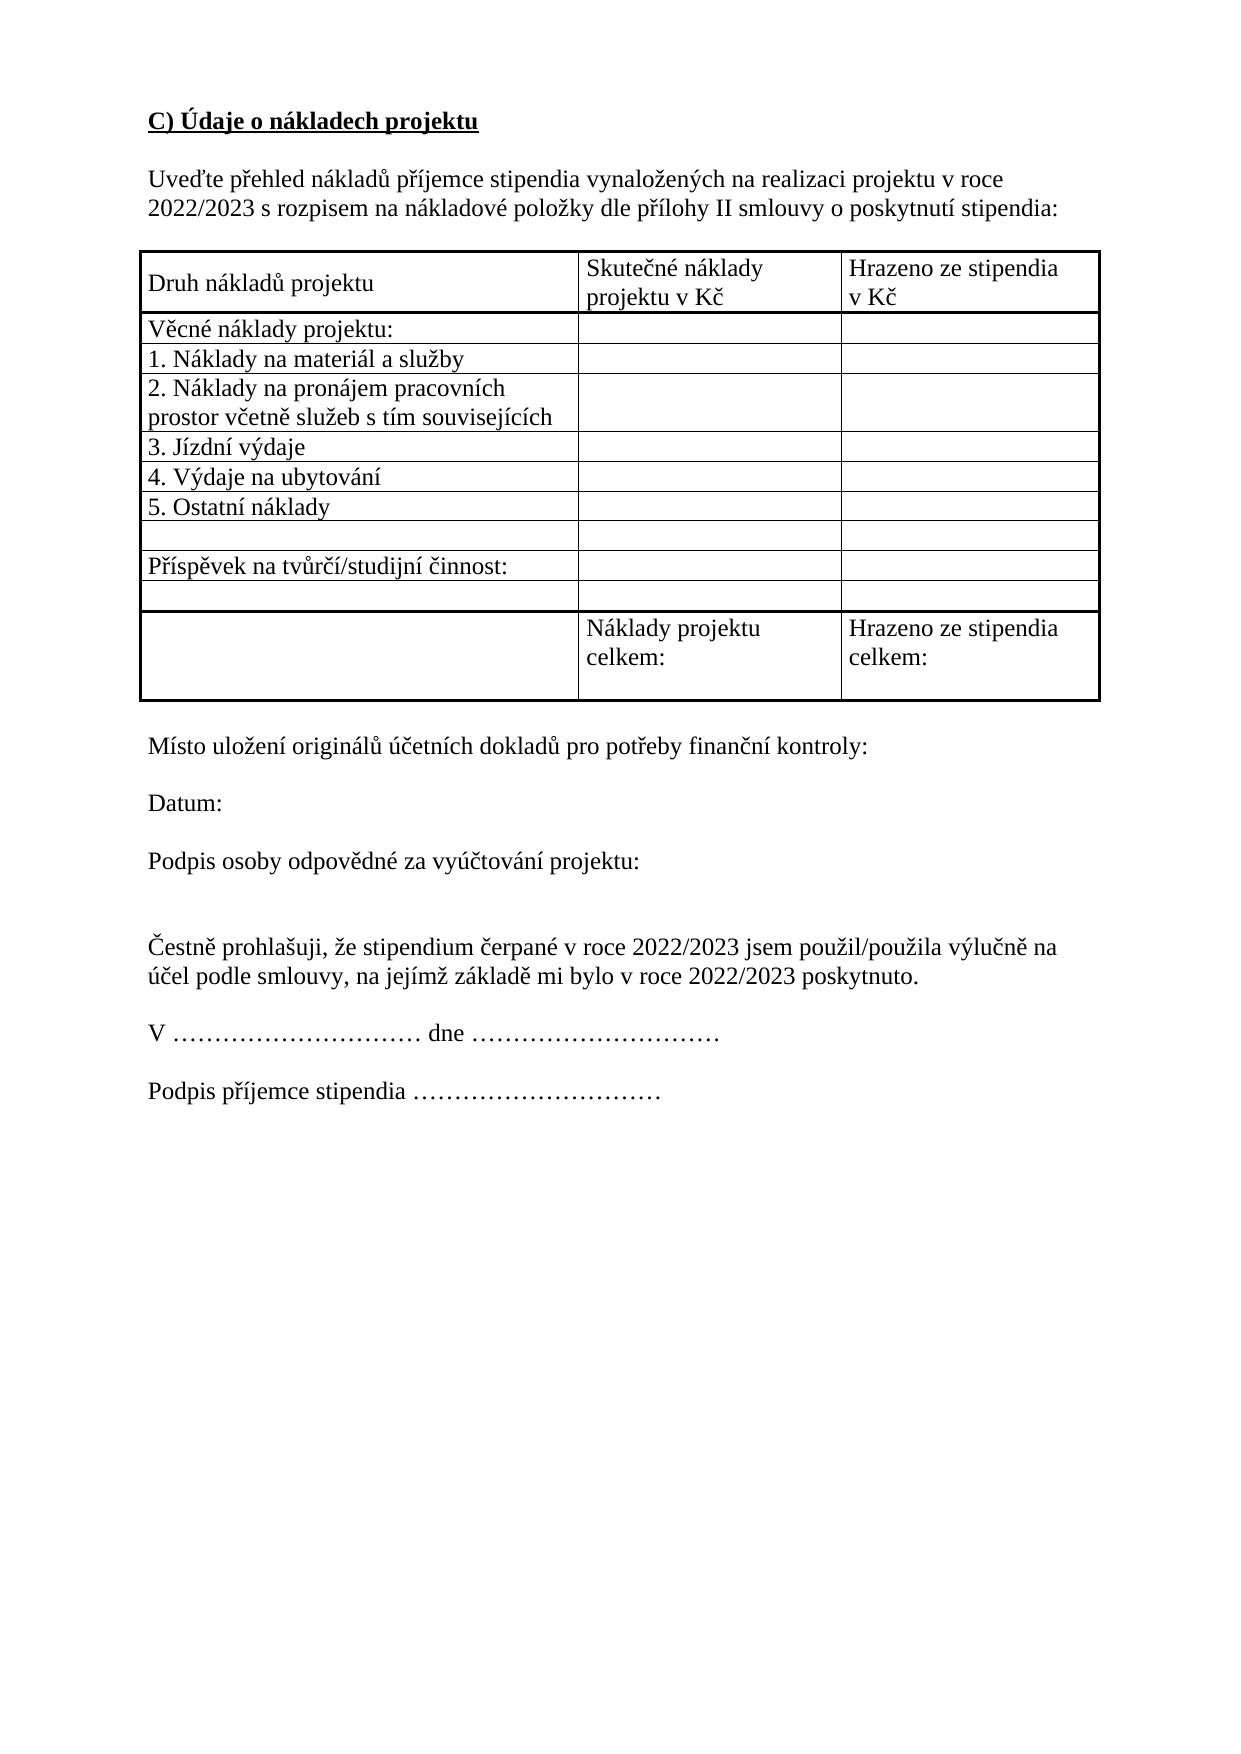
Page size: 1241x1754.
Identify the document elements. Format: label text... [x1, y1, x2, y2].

table_cell 5. Ostatní náklady [142, 492, 578, 520]
table_cell [579, 374, 841, 431]
table_cell Hrazeno ze stipendia celkem: [842, 613, 1098, 699]
table_cell [579, 462, 841, 491]
table_cell Náklady projektu celkem: [579, 613, 841, 699]
table_cell Příspěvek na tvůrčí/studijní činnost: [142, 551, 578, 580]
table_cell [579, 492, 841, 520]
table_cell [579, 521, 841, 550]
table_cell [579, 581, 841, 610]
text Podpis příjemce stipendia ………………………… [148, 1076, 1092, 1105]
table_cell 1. Náklady na materiál a služby [142, 344, 578, 372]
table_cell [142, 613, 578, 699]
table_cell 4. Výdaje na ubytování [142, 462, 578, 491]
text V ………………………… dne ………………………… [148, 1018, 1092, 1047]
table_cell 2. Náklady na pronájem pracovních prostor včetně služeb s tím souvisejících [142, 374, 578, 431]
table_cell [842, 551, 1098, 580]
text Podpis osoby odpovědné za vyúčtování projektu: [148, 846, 1078, 875]
table_cell [579, 344, 841, 372]
table_cell [142, 581, 578, 610]
table_cell [579, 432, 841, 461]
text Uveďte přehled nákladů příjemce stipendia vynaložených na realizaci projektu v roce 2022/2023 s rozpisem na nákladové položky dle přílohy II smlouvy o poskytnutí stipendia: [148, 164, 1092, 221]
text Místo uložení originálů účetních dokladů pro potřeby finanční kontroly: [148, 731, 1092, 760]
table_cell [842, 581, 1098, 610]
table_cell Věcné náklady projektu: [142, 314, 578, 343]
table_cell [842, 462, 1098, 491]
table_header Hrazeno ze stipendia v Kč [842, 253, 1098, 311]
table_cell 3. Jízdní výdaje [142, 432, 578, 461]
table_cell [579, 314, 841, 343]
text C) Údaje o nákladech projektu [148, 106, 1092, 135]
table_cell [842, 492, 1098, 520]
table_cell [842, 314, 1098, 343]
text Datum: [148, 788, 1078, 817]
table_header Skutečné náklady projektu v Kč [579, 253, 841, 311]
table_header Druh nákladů projektu [142, 253, 578, 311]
table_cell [842, 374, 1098, 431]
table_cell [842, 521, 1098, 550]
table_cell [842, 432, 1098, 461]
text Čestně prohlašuji, že stipendium čerpané v roce 2022/2023 jsem použil/použila výlučně na účel podle smlouvy, na jejímž základě mi bylo v roce 2022/2023 poskytnuto. [148, 932, 1092, 990]
table_cell [142, 521, 578, 550]
table_cell [842, 344, 1098, 372]
table_cell [579, 551, 841, 580]
